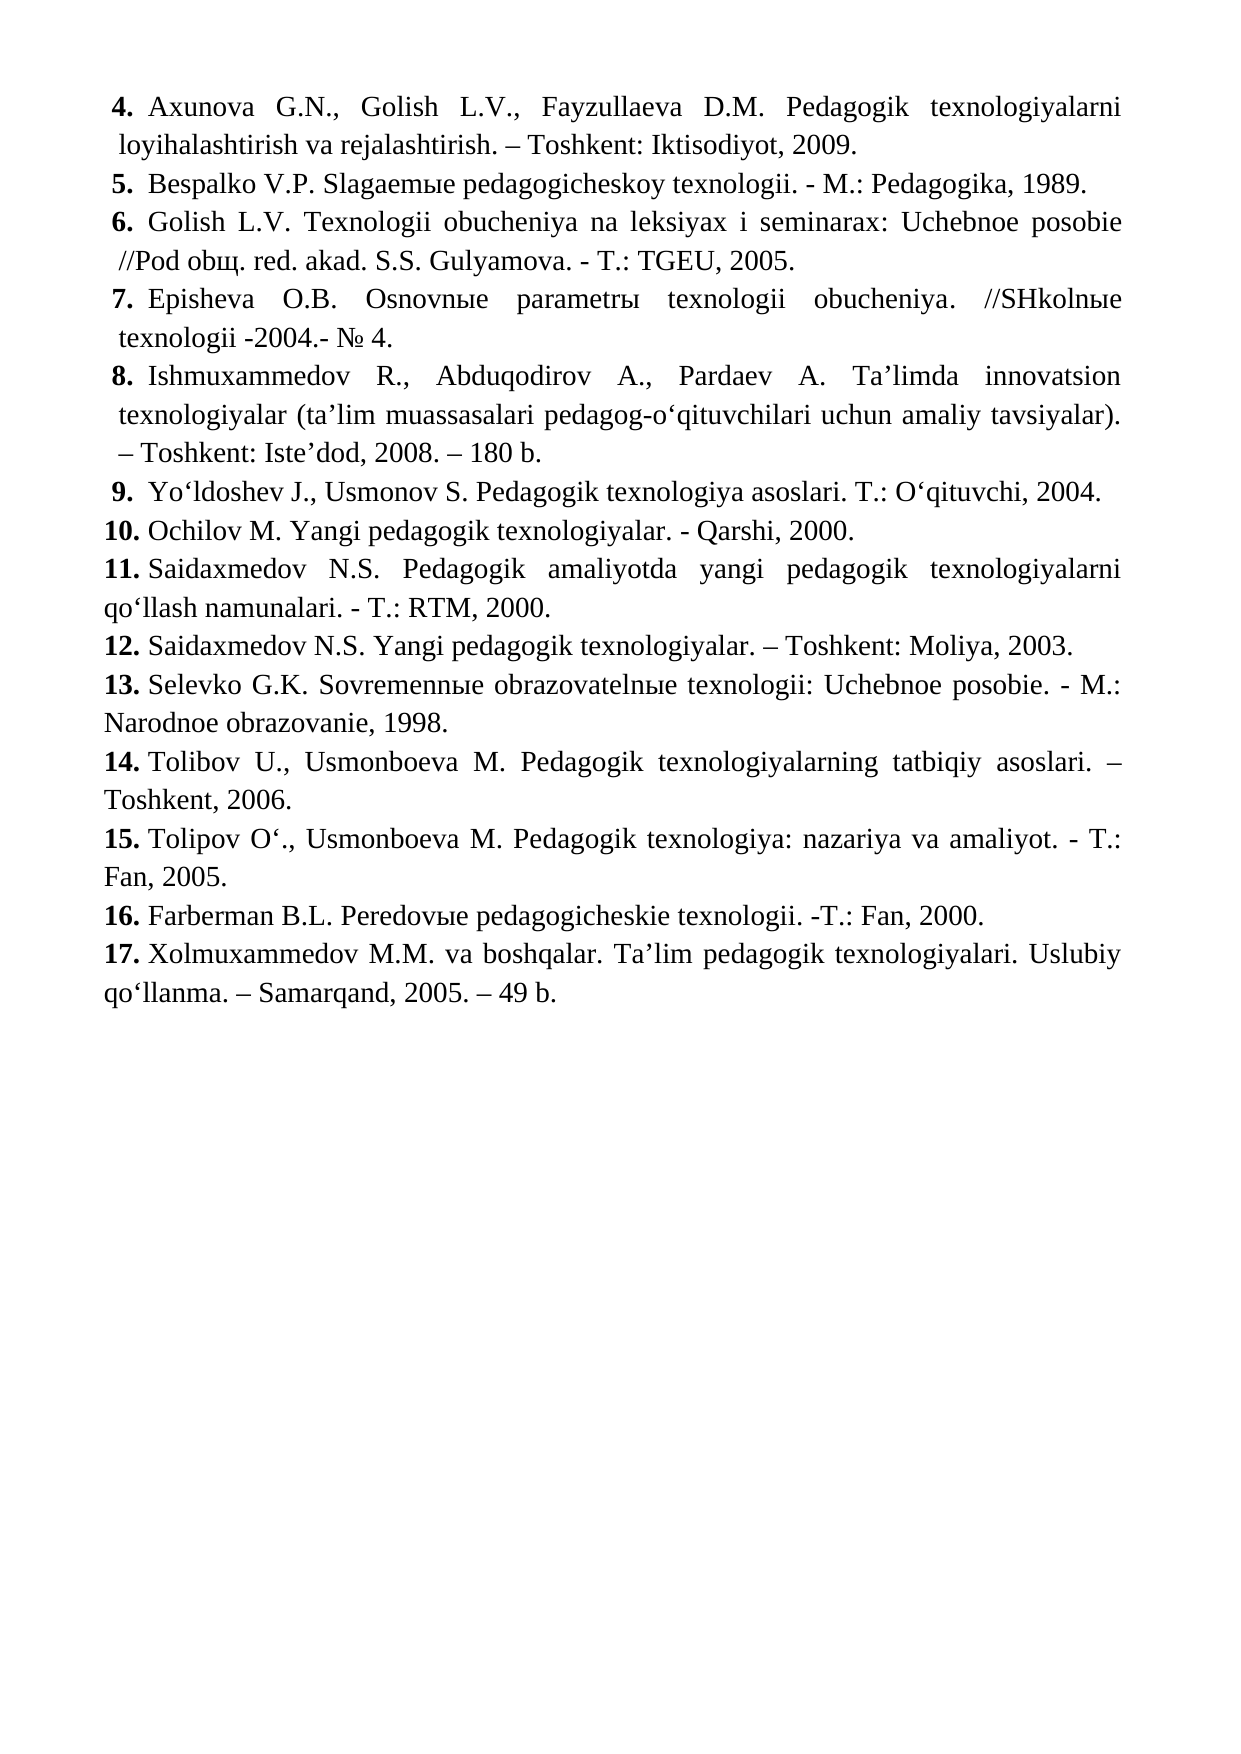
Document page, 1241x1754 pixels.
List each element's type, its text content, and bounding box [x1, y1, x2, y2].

list Episheva O.B. Osnovnыe parametrы texnologii obucheniya. //SHkolnыe texnologii -2004.- № 4. [111, 281, 1122, 353]
list Ishmuxammedov R., Abduqodirov A., Pardaev A. Ta’limda innovatsion texnologiyalar (ta’lim muassasalari pedagog-o‘qituvchilari uchun amaliy tavsiyalar). – Toshkent: Iste’dod, 2008. – 180 b. [111, 358, 1122, 469]
list Tolipov O‘., Usmonboeva M. Pedagogik texnologiya: nazariya va amaliyot. - T.: Fan, 2005. [103, 821, 1122, 893]
list Farberman B.L. Peredovыe pedagogicheskie texnologii. -T.: Fan, 2000. [103, 898, 1122, 932]
list Selevko G.K. Sovremennыe obrazovatelnыe texnologii: Uchebnoe posobie. - M.: Narodnoe obrazovanie, 1998. [103, 667, 1122, 739]
list Yo‘ldoshev J., Usmonov S. Pedagogik texnologiya asoslari. T.: O‘qituvchi, 2004. [111, 474, 1122, 508]
list Tolibov U., Usmonboeva M. Pedagogik texnologiyalarning tatbiqiy asoslari. – Toshkent, 2006. [103, 744, 1122, 816]
list Bespalko V.P. Slagaemыe pedagogicheskoy texnologii. - M.: Pedagogika, 1989. [111, 166, 1122, 199]
list Axunova G.N., Golish L.V., Fayzullaeva D.M. Pedagogik texnologiyalarni loyihalashtirish va rejalashtirish. – Toshkent: Iktisodiyot, 2009. [111, 89, 1122, 161]
list Saidaxmedov N.S. Yangi pedagogik texnologiyalar. – Toshkent: Moliya, 2003. [103, 628, 1122, 662]
list Golish L.V. Texnologii obucheniya na leksiyax i seminarax: Uchebnoe posobie //Pod obщ. red. akad. S.S. Gulyamova. - T.: TGEU, 2005. [111, 204, 1122, 276]
list Ochilov M. Yangi pedagogik texnologiyalar. - Qarshi, 2000. [103, 513, 1122, 546]
list Saidaxmedov N.S. Pedagogik amaliyotda yangi pedagogik texnologiyalarni qo‘llash namunalari. - T.: RTM, 2000. [103, 551, 1122, 623]
list Xolmuxammedov M.M. va boshqalar. Ta’lim pedagogik texnologiyalari. Uslubiy qo‘llanma. – Samarqand, 2005. – 49 b. [103, 937, 1122, 1009]
